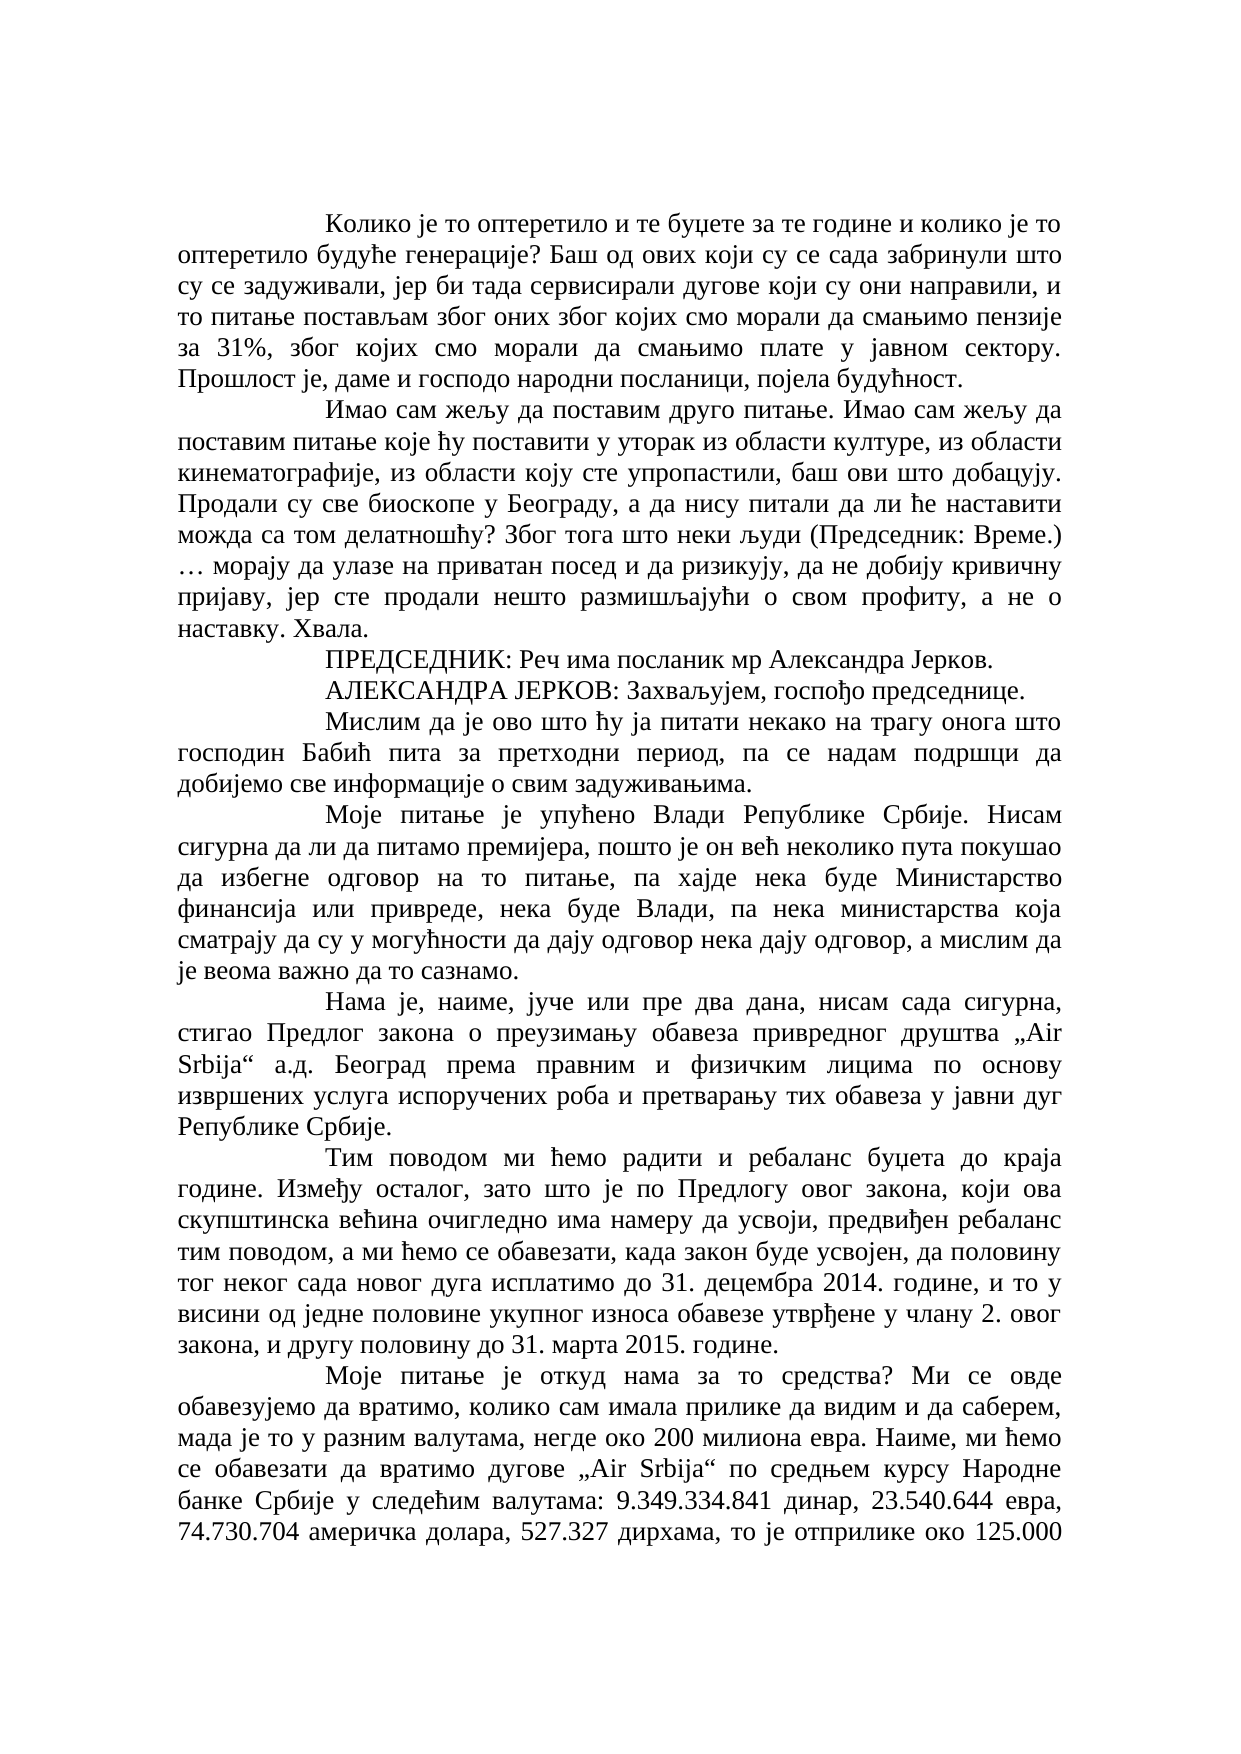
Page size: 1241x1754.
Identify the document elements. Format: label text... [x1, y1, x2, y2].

text ПРЕДСЕДНИК: Реч има посланик мр Александра Јерков. [177, 643, 1063, 674]
text Моје питање је упућено Влади Републике Србије. Нисам сигурна да ли да питамо премијера, пошто је он већ неколико пута покушао да избегне одговор на то питање, па хајде нека буде Министарство финансија или привреде, нека буде Влади, па нека министарства која сматрају да су у могућности да дају одговор нека дају одговор, а мислим да је веома важно да то сазнамо. [177, 798, 1063, 985]
text Тим поводом ми ћемо радити и ребаланс буџета до краја године. Између осталог, зато што је по Предлогу овог закона, који ова скупштинска већина очигледно има намеру да усвоји, предвиђен ребаланс тим поводом, а ми ћемо се обавезати, када закон буде усвојен, да половину тог неког сада новог дуга исплатимо до 31. децембра 2014. године, и то у висини од једне половине укупног износа обавезе утврђене у члану 2. овог закона, и другу половину до 31. марта 2015. године. [177, 1141, 1063, 1359]
text Мислим да је ово што ћу ја питати некако на трагу онога што господин Бабић пита за претходни период, па се надам подршци да добијемо све информације о свим задуживањима. [177, 705, 1063, 798]
text Имао сам жељу да поставим друго питање. Имао сам жељу да поставим питање које ћу поставити у уторак из области културе, из области кинематографије, из области коју сте упропастили, баш ови што добацују. Продали су све биоскопе у Београду, а да нису питали да ли ће наставити можда са том делатношћу? Због тога што неки људи (Председник: Време.)… морају да улазе на приватан посед и да ризикују, да не добију кривичну пријаву, јер сте продали нешто размишљајући о свом профиту, а не о наставку. Хвала. [177, 394, 1063, 643]
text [177, 1359, 1063, 1546]
text Колико је то оптеретило и те буџете за те године и колико је то оптеретило будуће генерације? Баш од ових који су се сада забринули што су се задуживали, јер би тада сервисирали дугове који су они направили, и то питање постављам због оних због којих смо морали да смањимо пензије за 31%, због којих смо морали да смањимо плате у јавном сектору. Прошлост је, даме и господо народни посланици, појела будућност. [177, 207, 1063, 394]
text Нама је, наиме, јуче или пре два дана, нисам сада сигурна, стигао Предлог закона о преузимању обавеза привредног друштва „Air Srbija“ а.д. Београд према правним и физичким лицима по основу извршених услуга испоручених роба и претварању тих обавеза у јавни дуг Републике Србије. [177, 985, 1063, 1141]
text АЛЕКСАНДРА ЈЕРКОВ: Захваљујем, госпођо председнице. [177, 674, 1063, 705]
